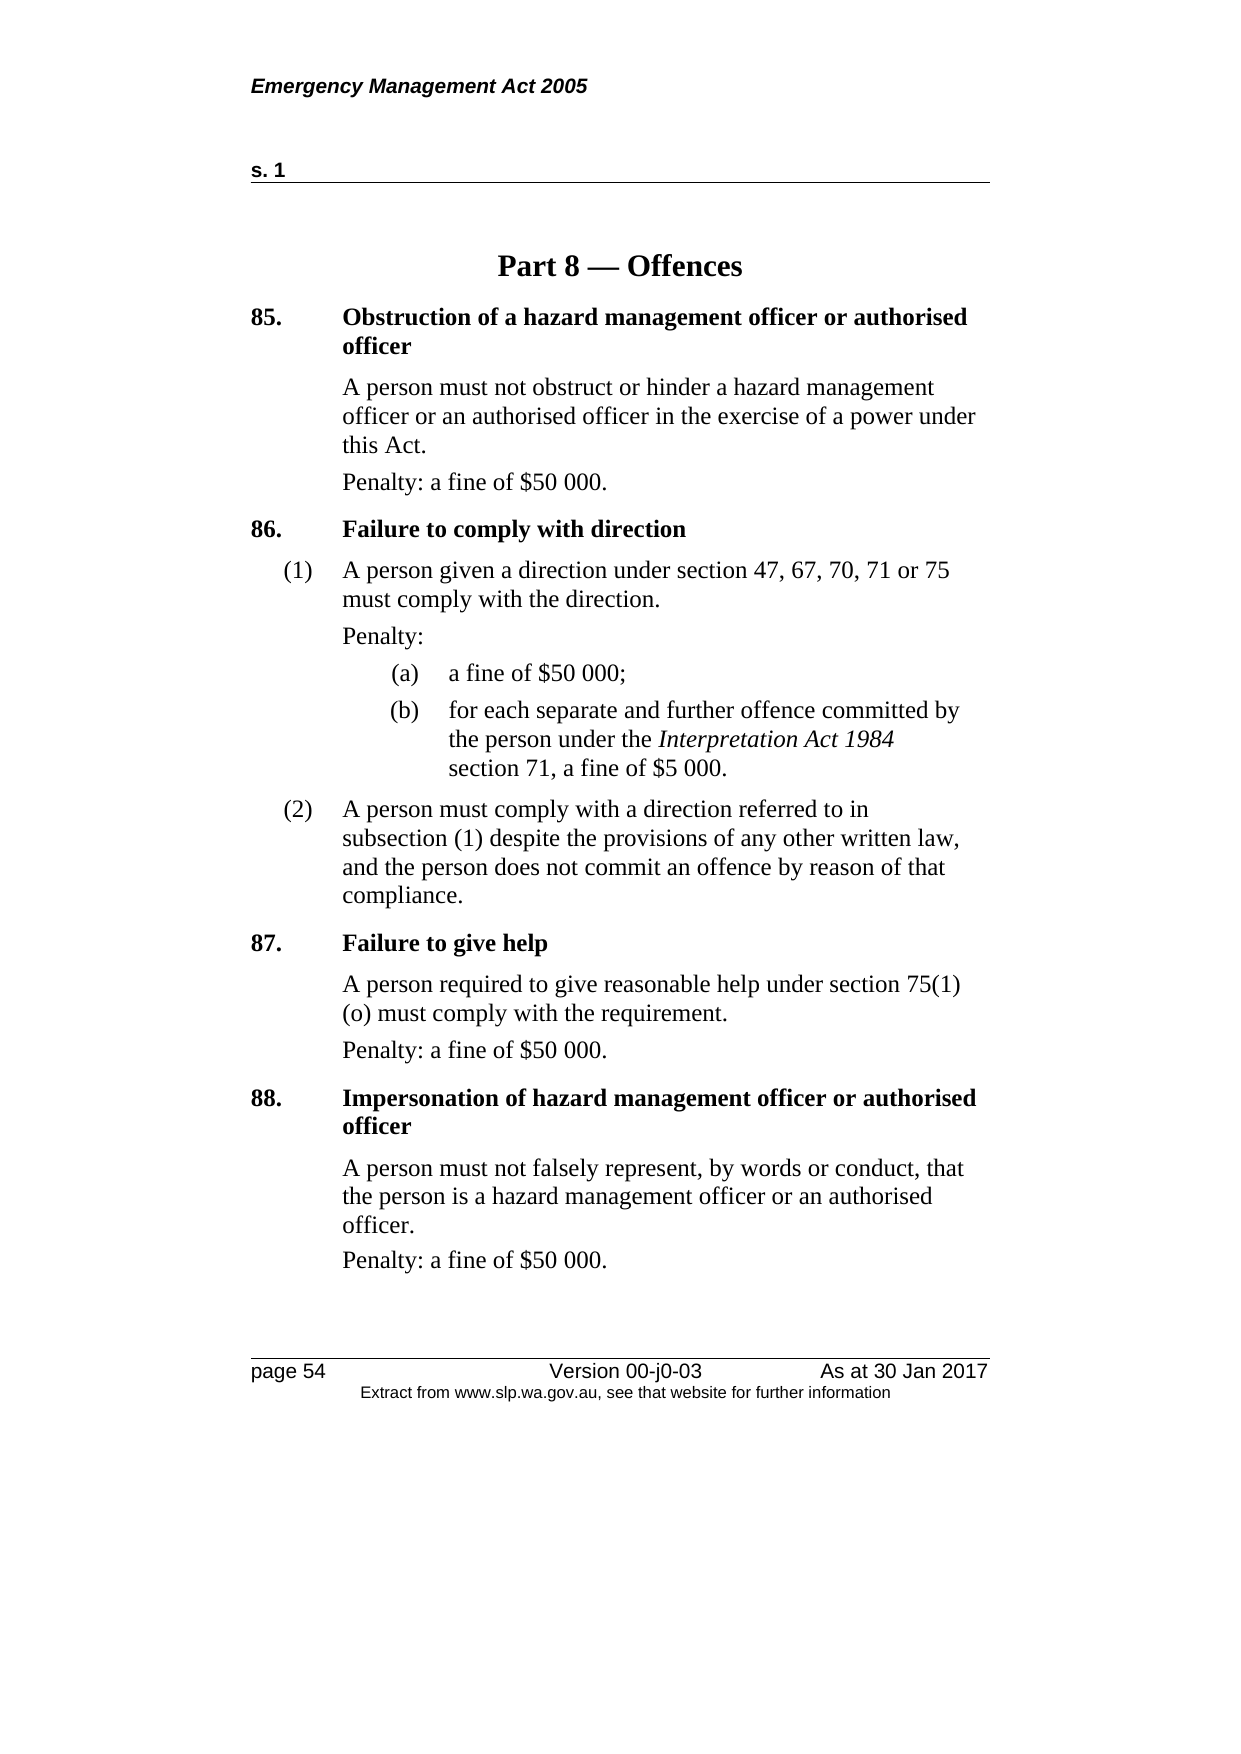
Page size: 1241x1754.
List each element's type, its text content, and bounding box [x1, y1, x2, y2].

text A person must not falsely represent, by words or conduct, that the person is a hazard management officer or an authorised officer. [251, 1153, 990, 1239]
text (a) a fine of $50 000; [251, 658, 990, 687]
text Penalty: a fine of $50 000. [251, 1035, 990, 1064]
text A person must not obstruct or hinder a hazard management officer or an authorised officer in the exercise of a power under this Act. [251, 372, 990, 458]
text Penalty: a fine of $50 000. [251, 1245, 990, 1274]
subtitle 86. Failure to comply with direction [251, 514, 990, 543]
text (1) A person given a direction under section 47, 67, 70, 71 or 75 must comply with the direction. [251, 556, 990, 613]
text (2) A person must comply with a direction referred to in subsection (1) despite the provisions of any other written law, and the person does not commit an offence by reason of that compliance. [251, 794, 990, 909]
subtitle 85. Obstruction of a hazard management officer or authorised officer [251, 302, 990, 360]
text (b) for each separate and further offence committed by the person under the Interpretation Act 1984 section 71, a fine of $5 000. [251, 696, 990, 782]
subtitle 87. Failure to give help [251, 928, 990, 957]
text A person required to give reasonable help under section 75(1)(o) must comply with the requirement. [251, 969, 990, 1027]
text Penalty: a fine of $50 000. [251, 467, 990, 496]
subtitle 88. Impersonation of hazard management officer or authorised officer [251, 1083, 990, 1140]
subtitle Part 8 — Offences [251, 247, 990, 283]
text Penalty: [251, 621, 990, 650]
